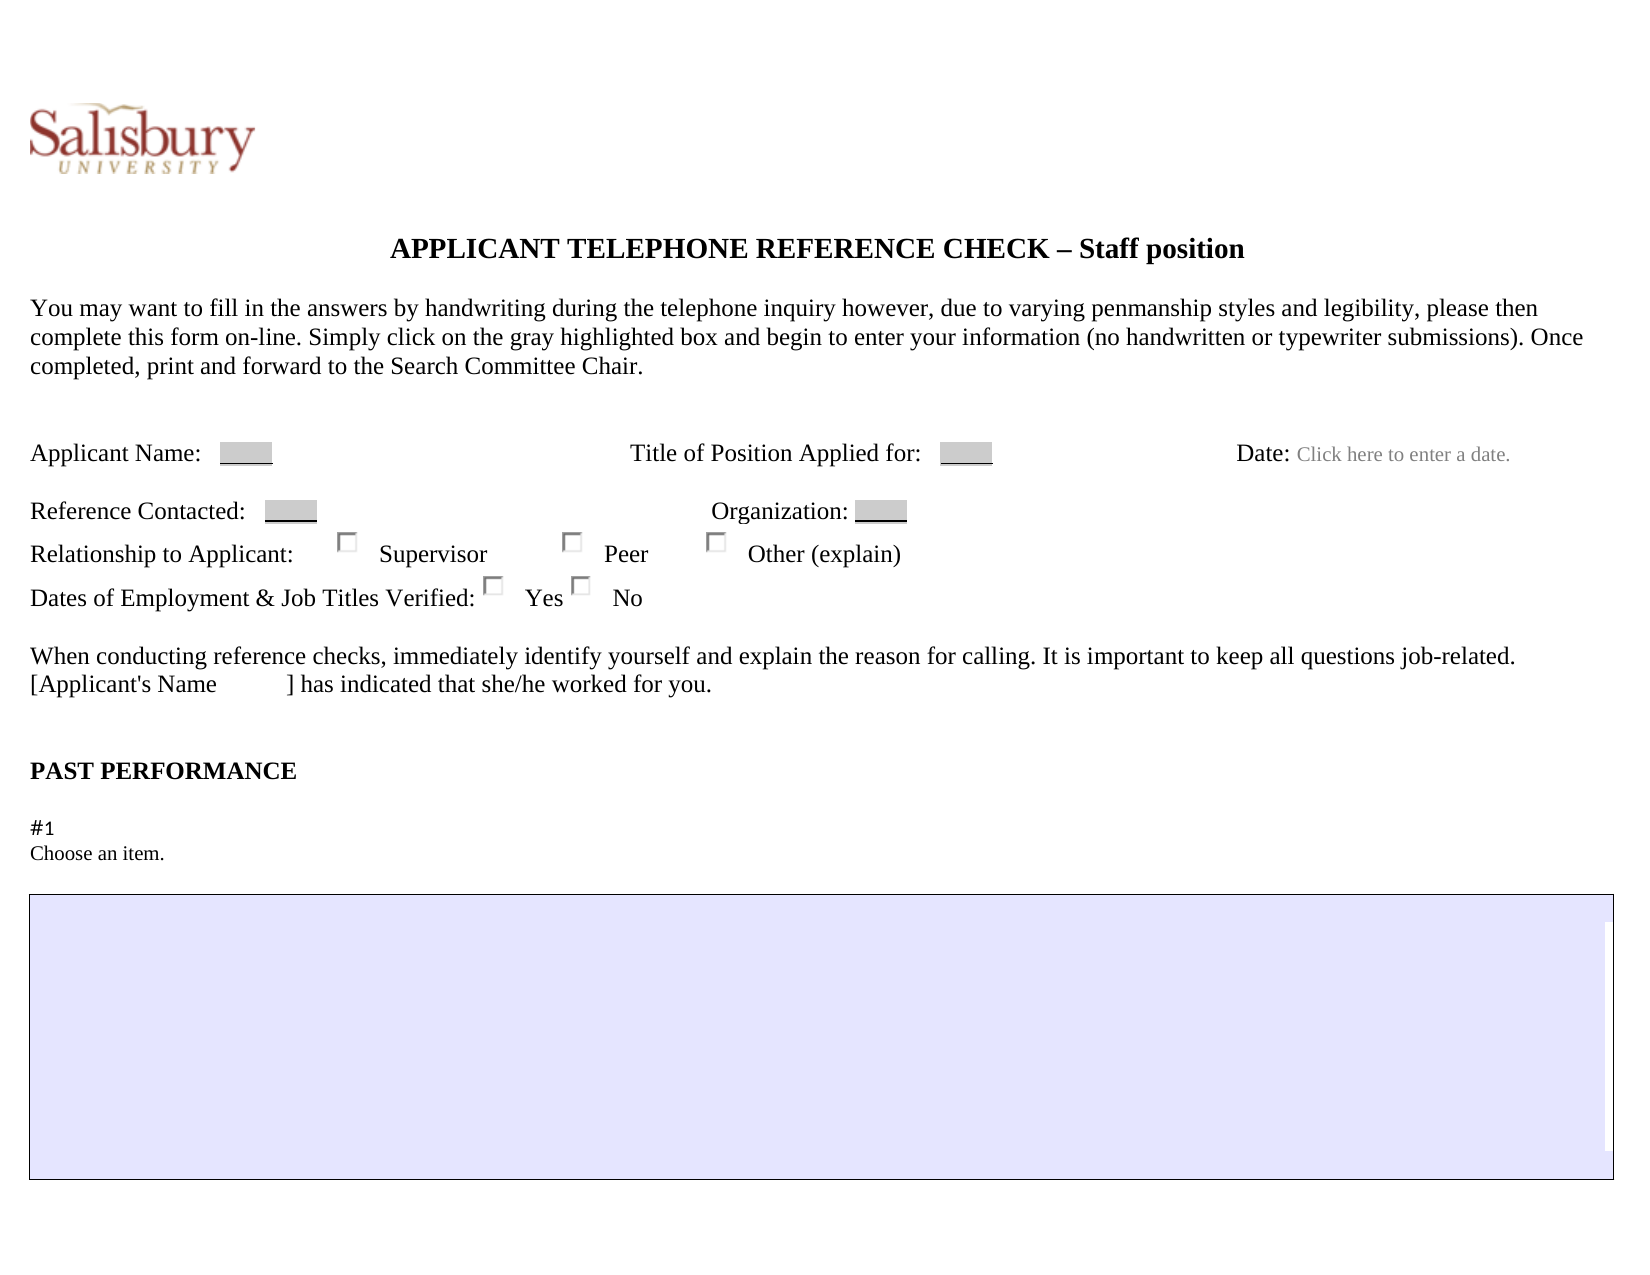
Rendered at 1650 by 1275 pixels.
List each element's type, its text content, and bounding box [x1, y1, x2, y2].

picture [30, 103, 256, 174]
text PAST PERFORMANCE [30, 756, 1605, 784]
text Applicant Name: Title of Position Applied for: Date: [30, 438, 1605, 467]
text When conducting reference checks, immediately identify yourself and explain the reason for calling. It is important to keep all questions job-related. [30, 641, 1605, 669]
text You may want to fill in the answers by handwriting during the telephone inquiry however, due to varying penmanship styles and legibility, please then complete this form on-line. Simply click on the gray highlighted box and begin to enter your information (no handwritten or typewriter submissions). Once completed, print and forward to the Search Committee Chair. [30, 293, 1605, 381]
text [Applicant's Name ] has indicated that she/he worked for you. [30, 669, 1605, 698]
text APPLICANT TELEPHONE REFERENCE CHECK – Staff position [30, 231, 1605, 264]
text Dates of Employment & Job Titles Verified: Yes No [30, 568, 1605, 612]
text Reference Contacted: Organization: [30, 496, 1605, 524]
text Relationship to Applicant: Supervisor Peer Other (explain) [30, 524, 1605, 568]
text #1 [30, 813, 1605, 841]
